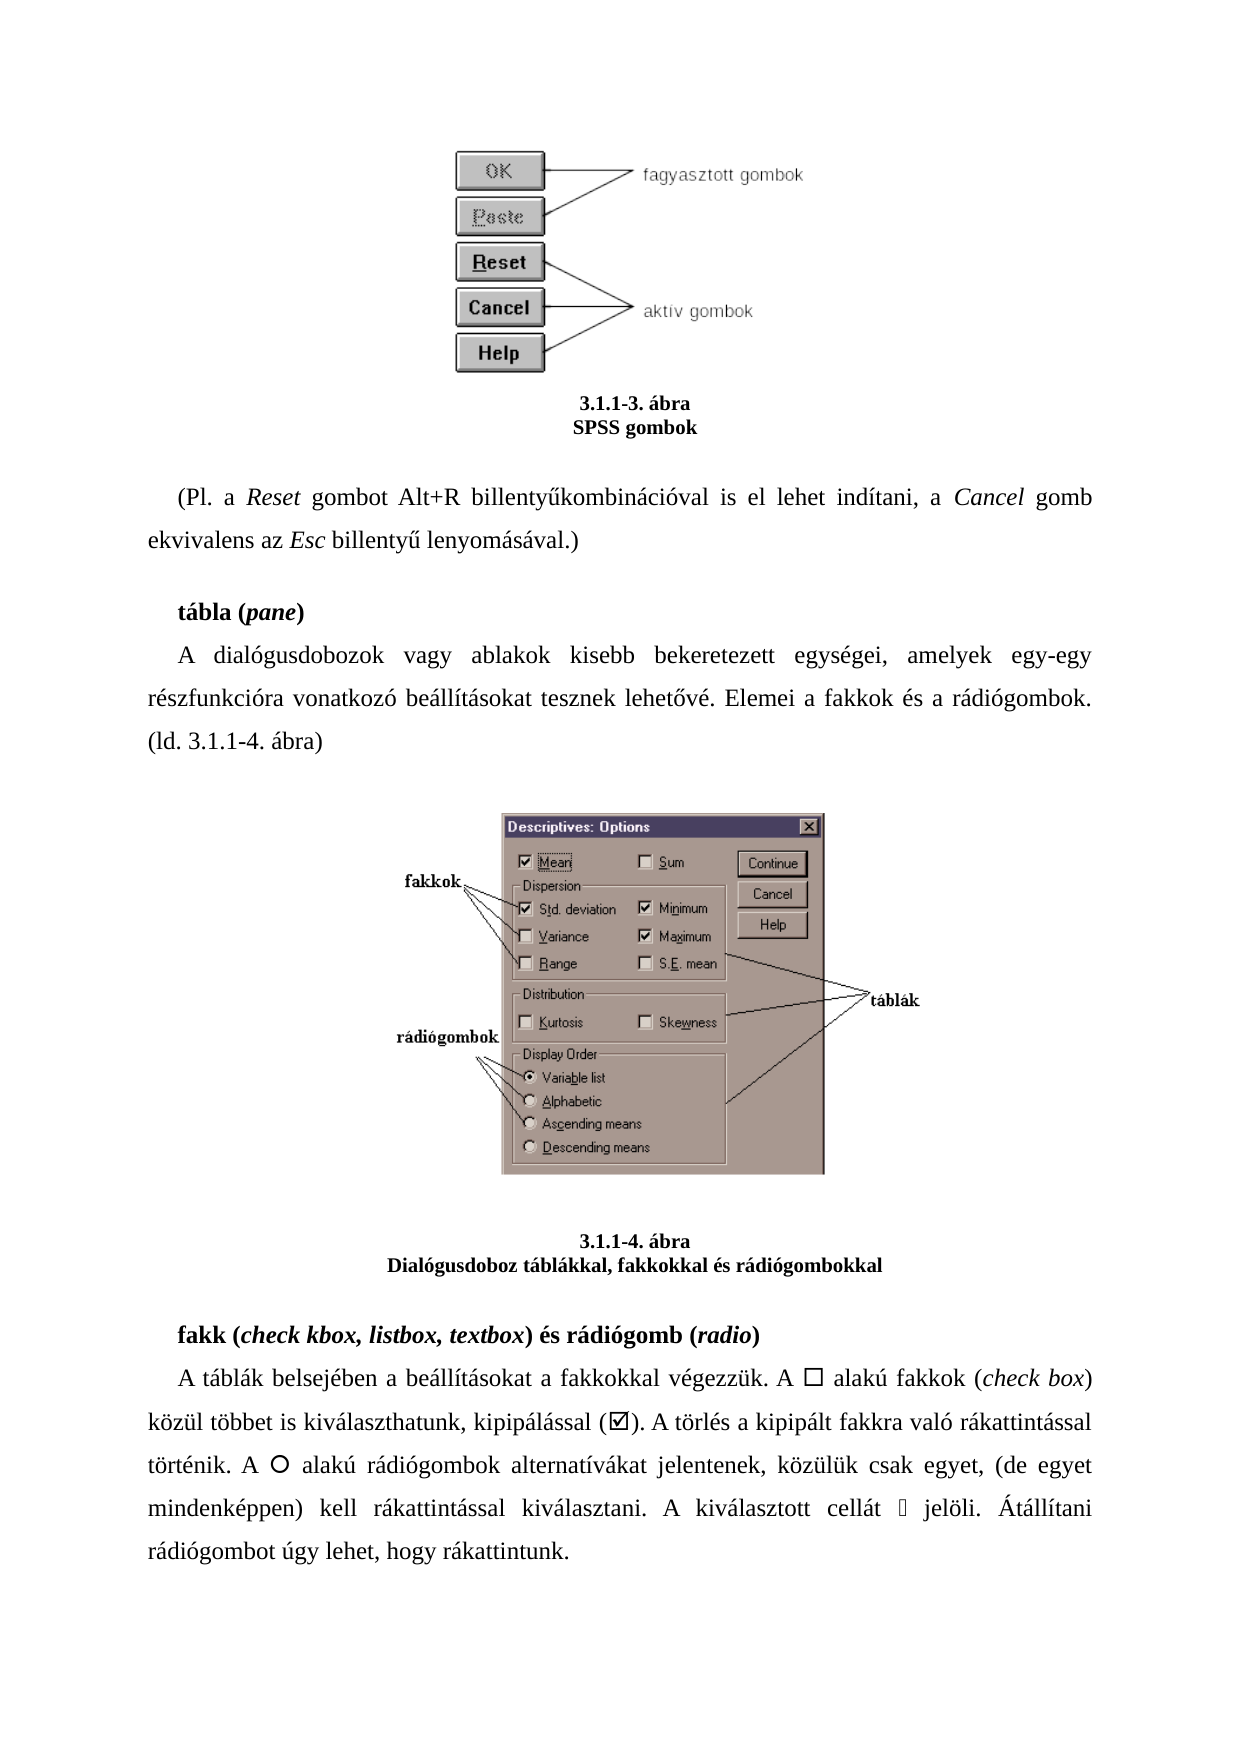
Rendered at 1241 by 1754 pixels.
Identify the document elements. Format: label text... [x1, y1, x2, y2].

text A táblák belsejében a beállításokat a fakkokkal végezzük. A alakú fakkok (check box) közül többet is kiválaszthatunk, kipipálással (). A törlés a kipipált fakkra való rákattintással történik. A alakú rádiógombok alternatívákat jelentenek, közülük csak egyet, (de egyet mindenképpen) kell rákattintással kiválasztani. A kiválasztott cellát jelöli. Átállítani rádiógombot úgy lehet, hogy rákattintunk. [148, 1363, 1092, 1565]
text Dialógusdoboz táblákkal, fakkokkal és rádiógombokkal [148, 1253, 1092, 1277]
text A dialógusdobozok vagy ablakok kisebb bekeretezett egységei, amelyek egy-egy részfunkcióra vonatkozó beállításokat tesznek lehetővé. Elemei a fakkok és a rádiógombok. (ld. 3.1.1-4. ábra) [148, 640, 1092, 755]
text SPSS gombok [148, 414, 1092, 439]
picture [390, 813, 975, 1177]
text 3.1.1-4. ábra [148, 1229, 1092, 1253]
text fakk (check kbox, listbox, textbox) és rádiógomb (radio) [148, 1320, 1092, 1349]
text (Pl. a Reset gombot Alt+R billentyűkombinációval is el lehet indítani, a Cancel gomb ekvivalens az Esc billentyű lenyomásával.) [148, 482, 1092, 554]
text 3.1.1-3. ábra [148, 391, 1092, 414]
text tábla (pane) [148, 597, 1092, 626]
